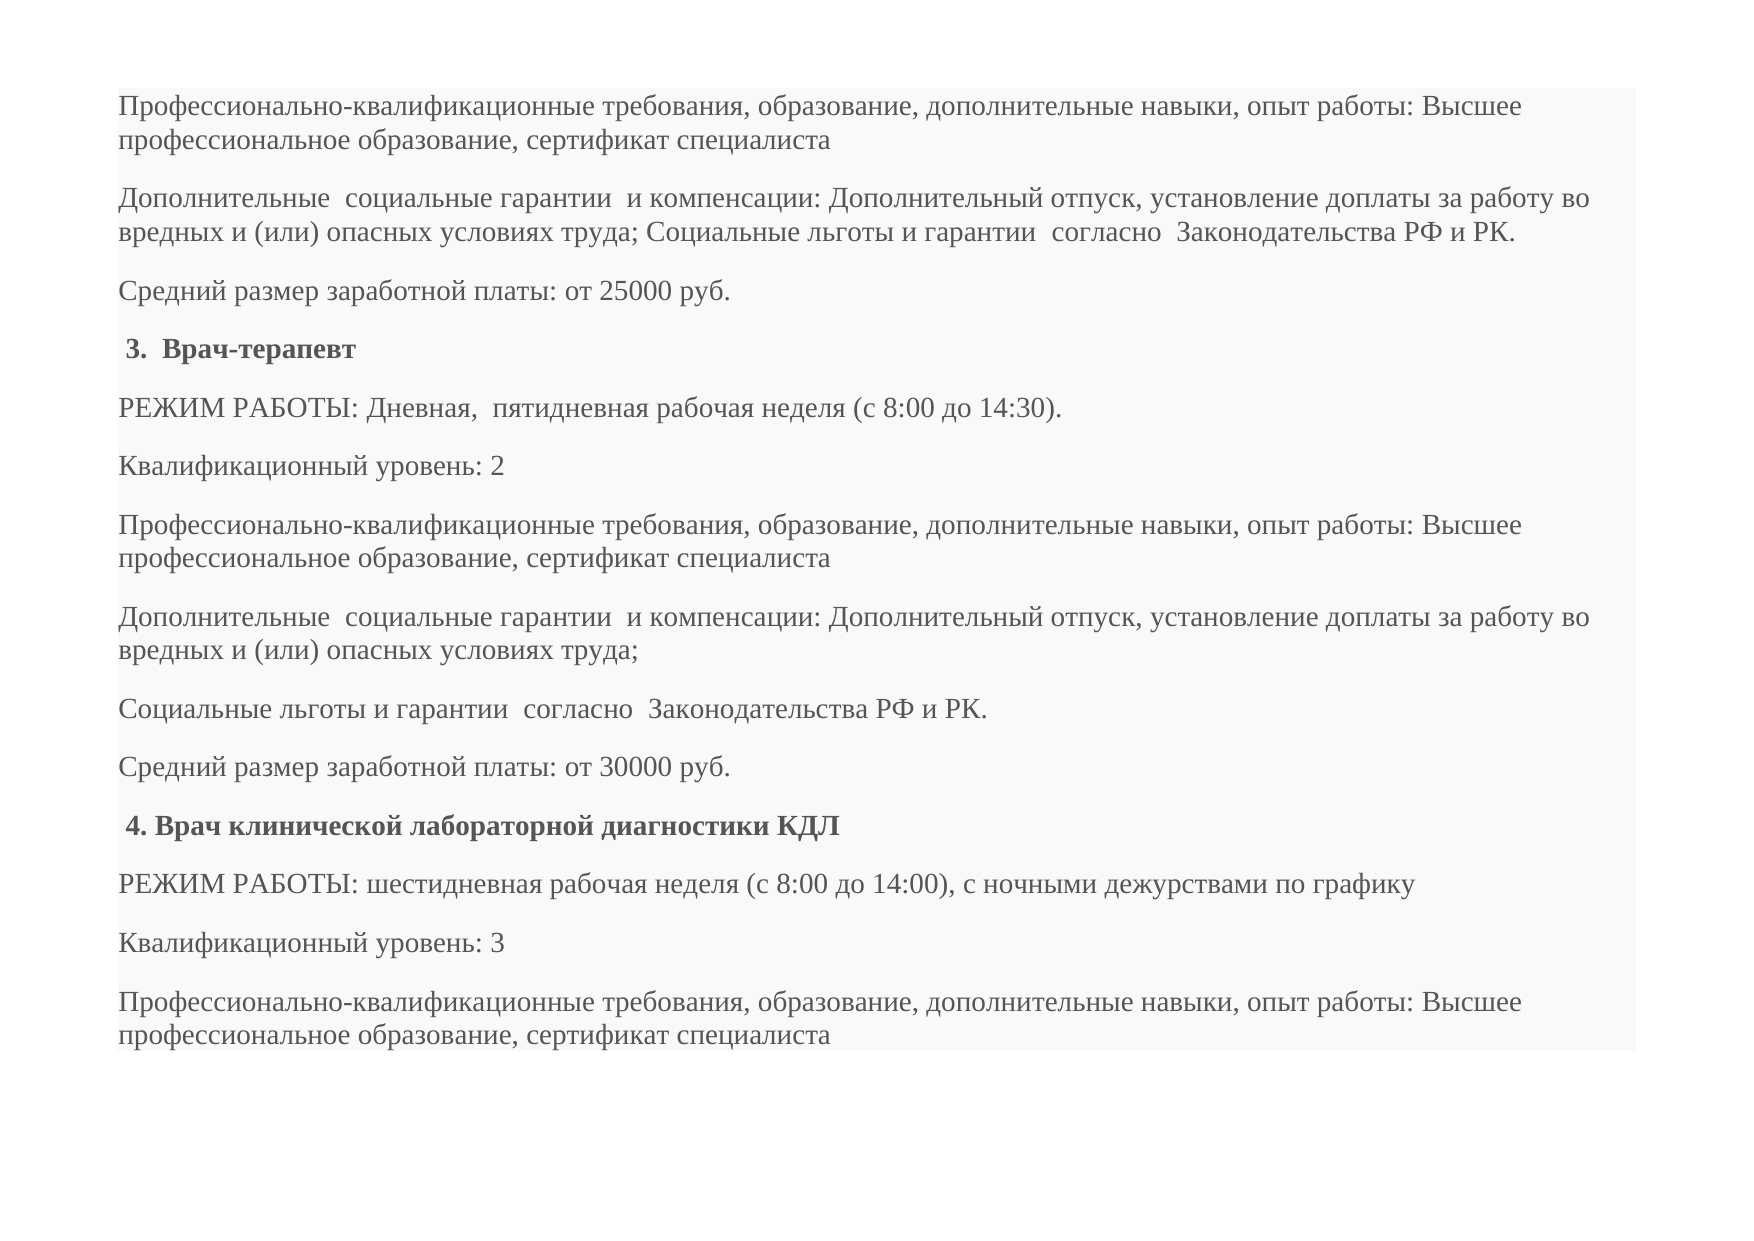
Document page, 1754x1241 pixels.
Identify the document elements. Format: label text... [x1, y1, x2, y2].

text Социальные льготы и гарантии согласно Законодательства РФ и РК. [118, 691, 1636, 724]
text Квалификационный уровень: 3 [118, 925, 1636, 959]
text Дополнительные социальные гарантии и компенсации: Дополнительный отпуск, установление доплаты за работу во вредных и (или) опасных условиях труда; [118, 599, 1636, 666]
text 3. Врач-терапевт [118, 331, 1636, 365]
text Профессионально-квалификационные требования, образование, дополнительные навыки, опыт работы: Высшее профессиональное образование, сертификат специалиста [118, 984, 1636, 1051]
text Средний размер заработной платы: от 25000 руб. [118, 273, 1636, 306]
text РЕЖИМ РАБОТЫ: Дневная, пятидневная рабочая неделя (с 8:00 до 14:30). [118, 390, 1636, 423]
text Средний размер заработной платы: от 30000 руб. [118, 749, 1636, 783]
text РЕЖИМ РАБОТЫ: шестидневная рабочая неделя (с 8:00 до 14:00), с ночными дежурствами по графику [118, 867, 1636, 900]
text Профессионально-квалификационные требования, образование, дополнительные навыки, опыт работы: Высшее профессиональное образование, сертификат специалиста [118, 88, 1636, 156]
text Дополнительные социальные гарантии и компенсации: Дополнительный отпуск, установление доплаты за работу во вредных и (или) опасных условиях труда; Социальные льготы и гарантии согласно Законодательства РФ и РК. [118, 181, 1636, 248]
text 4. Врач клинической лабораторной диагностики КДЛ [118, 808, 1636, 842]
text Квалификационный уровень: 2 [118, 448, 1636, 482]
text Профессионально-квалификационные требования, образование, дополнительные навыки, опыт работы: Высшее профессиональное образование, сертификат специалиста [118, 507, 1636, 574]
